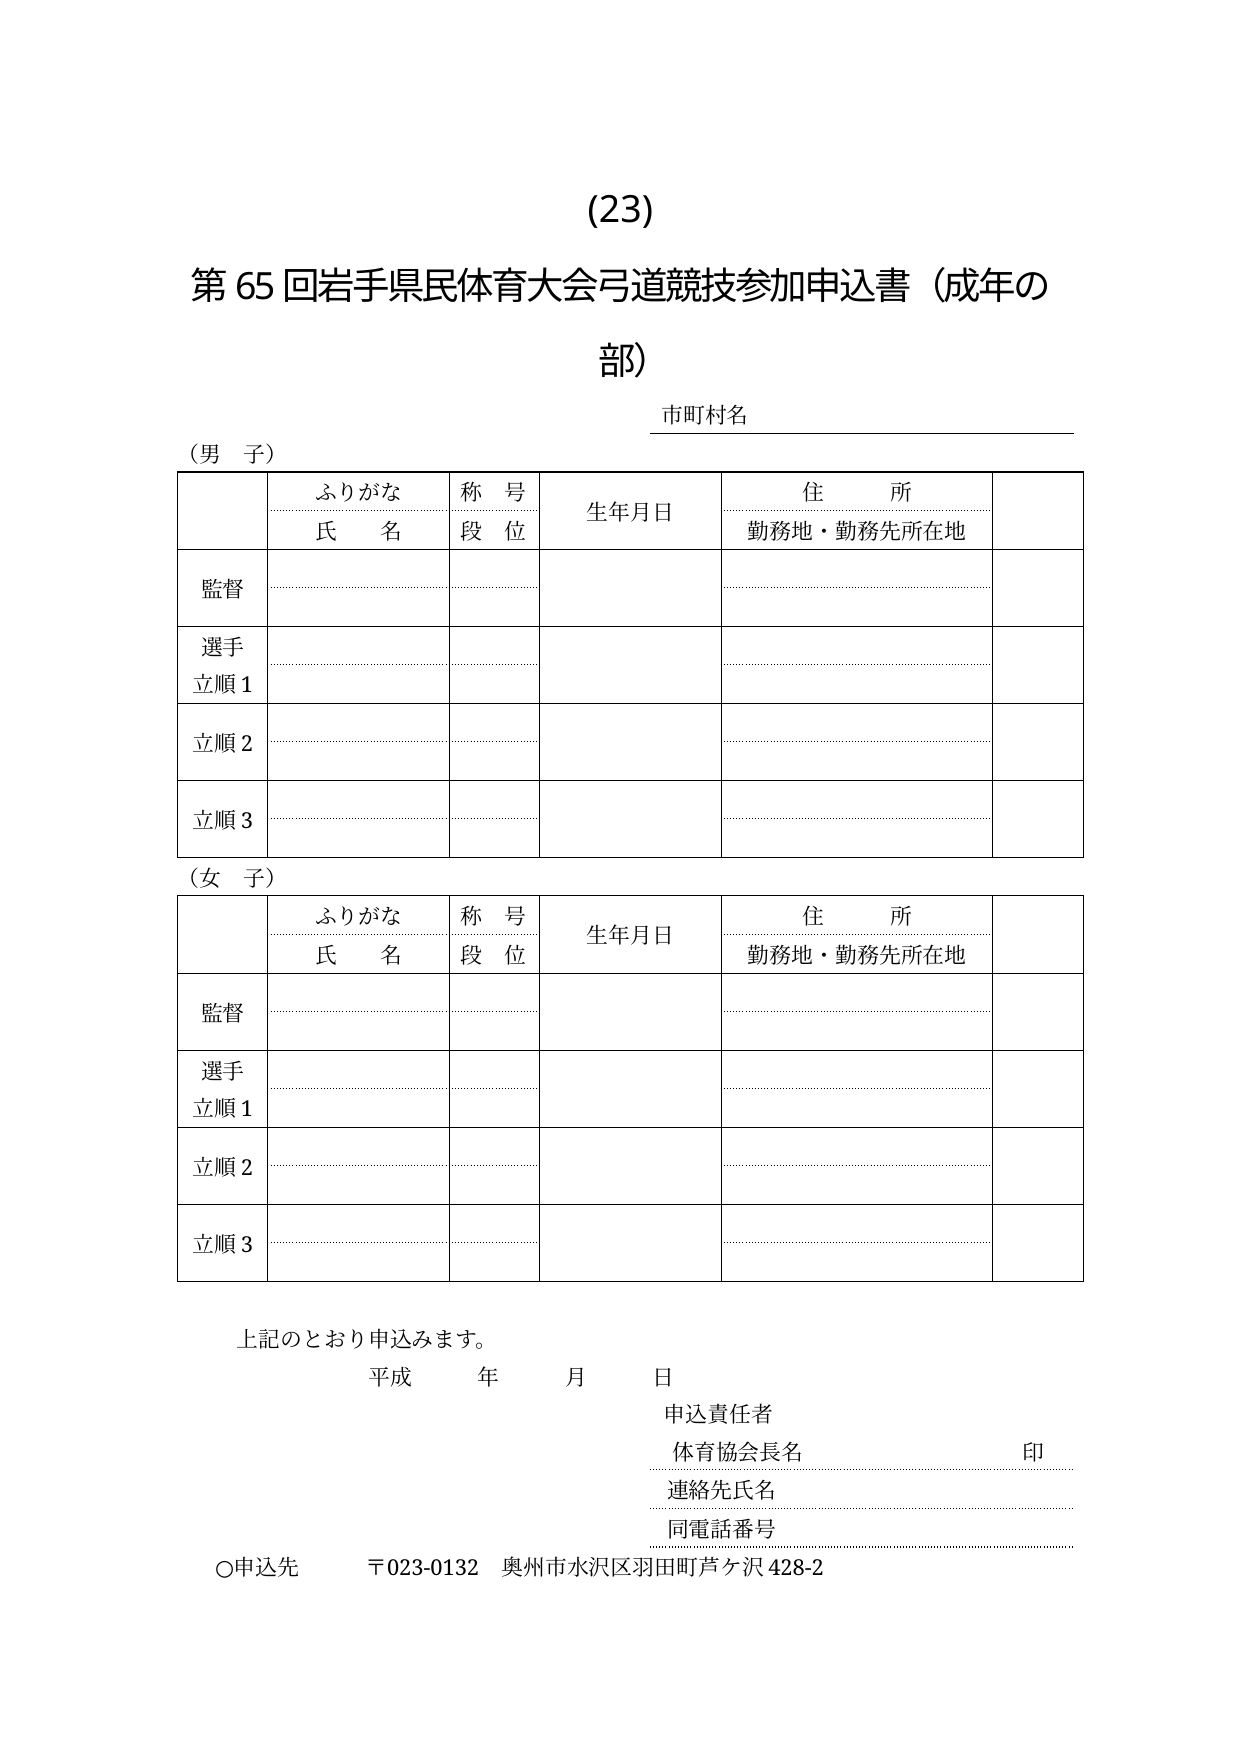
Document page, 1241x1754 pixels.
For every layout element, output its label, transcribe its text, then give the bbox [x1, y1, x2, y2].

text 上記のとおり申込みます。 [215, 1319, 1063, 1357]
table_cell [450, 1242, 539, 1281]
table_cell [722, 627, 812, 664]
table_cell [540, 1128, 721, 1165]
table_cell [812, 1128, 902, 1165]
table_cell [812, 1205, 902, 1242]
table_cell [812, 704, 902, 741]
table_cell [812, 1088, 902, 1127]
table_cell [450, 704, 539, 741]
table_cell [722, 974, 812, 1011]
table_cell [268, 741, 449, 780]
table_cell [722, 1205, 812, 1242]
table_cell [993, 974, 1083, 1011]
table_cell 同電話番号 [650, 1508, 1074, 1546]
table_header 市町村名 [650, 395, 1074, 433]
table_cell [812, 974, 902, 1011]
table_cell 連絡先氏名 [650, 1469, 1074, 1508]
text 申込責任者 [215, 1394, 1063, 1432]
table_cell [812, 550, 902, 587]
table_cell [540, 1011, 721, 1049]
table_header [178, 473, 267, 510]
table_cell [722, 1088, 812, 1127]
table_header 住 所 [722, 896, 992, 934]
text 平成 年 月 日 [215, 1357, 1063, 1394]
table_cell [722, 1242, 812, 1281]
table_cell [722, 1011, 812, 1049]
table_header 体育協会長名 印 [650, 1432, 1074, 1469]
table_header ふりがな [268, 473, 449, 510]
table_cell [540, 627, 721, 703]
table_cell [540, 818, 721, 857]
table_cell 監督 [178, 550, 267, 626]
table_cell [812, 587, 902, 626]
text （女 子） [177, 858, 1063, 895]
table_cell [450, 1205, 539, 1242]
table_cell [268, 587, 449, 626]
table_cell [722, 741, 812, 780]
table_cell [268, 664, 449, 703]
table_cell [902, 818, 992, 857]
table_cell [993, 818, 1083, 857]
table_cell [902, 1011, 992, 1049]
table_cell [902, 974, 992, 1011]
table_cell [268, 1205, 449, 1242]
table_cell 段 位 [450, 510, 539, 548]
table_cell [268, 1128, 449, 1165]
table_cell [722, 550, 812, 587]
text 第65回岩手県民体育大会弓道競技参加申込書（成年の部） [177, 245, 1063, 395]
table_cell [722, 1165, 812, 1204]
table_cell [268, 1088, 449, 1127]
table_cell [902, 1088, 992, 1127]
table_cell [812, 664, 902, 703]
table_cell [450, 550, 539, 587]
table_header 生年月日 [540, 896, 721, 972]
table_cell [993, 1128, 1083, 1165]
table_cell [268, 974, 449, 1011]
text (23) [177, 170, 1063, 245]
table_header 生年月日 [540, 473, 721, 548]
table_cell [902, 1242, 992, 1281]
table_cell [993, 741, 1083, 780]
table_cell [450, 627, 539, 664]
table_cell [993, 1051, 1083, 1127]
table_cell [993, 781, 1083, 818]
table_cell [722, 704, 812, 741]
table_cell [812, 818, 902, 857]
table_cell [540, 1165, 721, 1204]
table_cell [540, 1242, 721, 1281]
table_cell [902, 1051, 992, 1088]
table_cell 立順3 [178, 1205, 267, 1281]
table_cell 段 位 [450, 934, 539, 972]
table_cell [993, 1165, 1083, 1204]
table_cell [902, 1205, 992, 1242]
table_cell [178, 510, 267, 548]
table_cell [450, 741, 539, 780]
table_cell [268, 818, 449, 857]
table_cell [268, 704, 449, 741]
table_cell 立順2 [178, 1128, 267, 1204]
table_header [993, 473, 1083, 548]
table_cell [268, 781, 449, 818]
table_cell [540, 704, 721, 741]
table_cell [993, 627, 1083, 703]
table_cell [268, 550, 449, 587]
text ○申込先 〒023-0132 奥州市水沢区羽田町芦ケ沢428-2 [215, 1547, 1063, 1585]
table_cell [902, 627, 992, 664]
text （男 子） [177, 434, 1063, 471]
table_cell [178, 934, 267, 972]
table_cell [450, 818, 539, 857]
table_cell [268, 627, 449, 664]
table_cell [540, 741, 721, 780]
table_cell [268, 1242, 449, 1281]
table_header ふりがな [268, 896, 449, 934]
table_header [993, 896, 1083, 972]
table_cell [812, 627, 902, 664]
table_cell [993, 1205, 1083, 1242]
table_cell [268, 1165, 449, 1204]
table_cell [268, 1011, 449, 1049]
table_header 称 号 [450, 896, 539, 934]
table_cell [450, 587, 539, 626]
table_cell [812, 1011, 902, 1049]
table_cell [993, 587, 1083, 626]
table_cell 監督 [178, 974, 267, 1049]
table_cell [902, 550, 992, 587]
table_cell [722, 818, 812, 857]
table_cell [902, 704, 992, 741]
table_cell 立順3 [178, 781, 267, 857]
table_cell [722, 1128, 812, 1165]
table_cell 勤務地・勤務先所在地 [722, 934, 992, 972]
table_cell [812, 1165, 902, 1204]
table_cell [540, 550, 721, 587]
table_cell [812, 781, 902, 818]
table_cell 立順2 [178, 704, 267, 780]
table_cell [450, 664, 539, 703]
table_cell [450, 1051, 539, 1088]
table_cell [812, 741, 902, 780]
table_cell [902, 1128, 992, 1165]
table_cell [540, 974, 721, 1011]
table_cell [450, 1088, 539, 1127]
table_cell [722, 781, 812, 818]
table_cell [540, 587, 721, 626]
table_cell [993, 1242, 1083, 1281]
table_cell [812, 1051, 902, 1088]
table_cell 氏 名 [268, 934, 449, 972]
table_cell 選手 立順1 [178, 1051, 267, 1127]
table_cell [722, 664, 812, 703]
table_cell [540, 1205, 721, 1242]
table_cell [722, 1051, 812, 1088]
table_cell 勤務地・勤務先所在地 [722, 510, 992, 548]
table_cell [993, 550, 1083, 587]
table_cell [450, 974, 539, 1011]
table_cell [812, 1242, 902, 1281]
table_cell [450, 1165, 539, 1204]
table_header [178, 896, 267, 934]
table_cell [993, 704, 1083, 741]
table_cell [722, 587, 812, 626]
table_cell [450, 781, 539, 818]
table_cell [540, 781, 721, 818]
table_cell [902, 741, 992, 780]
table_cell 選手 立順1 [178, 627, 267, 703]
table_cell [902, 664, 992, 703]
table_header 称 号 [450, 473, 539, 510]
table_cell [450, 1128, 539, 1165]
table_cell [902, 587, 992, 626]
table_cell [902, 781, 992, 818]
table_cell [902, 1165, 992, 1204]
table_cell [993, 1011, 1083, 1049]
table_cell 氏 名 [268, 510, 449, 548]
table_cell [540, 1051, 721, 1127]
table_cell [450, 1011, 539, 1049]
table_header 住 所 [722, 473, 992, 510]
table_cell [268, 1051, 449, 1088]
